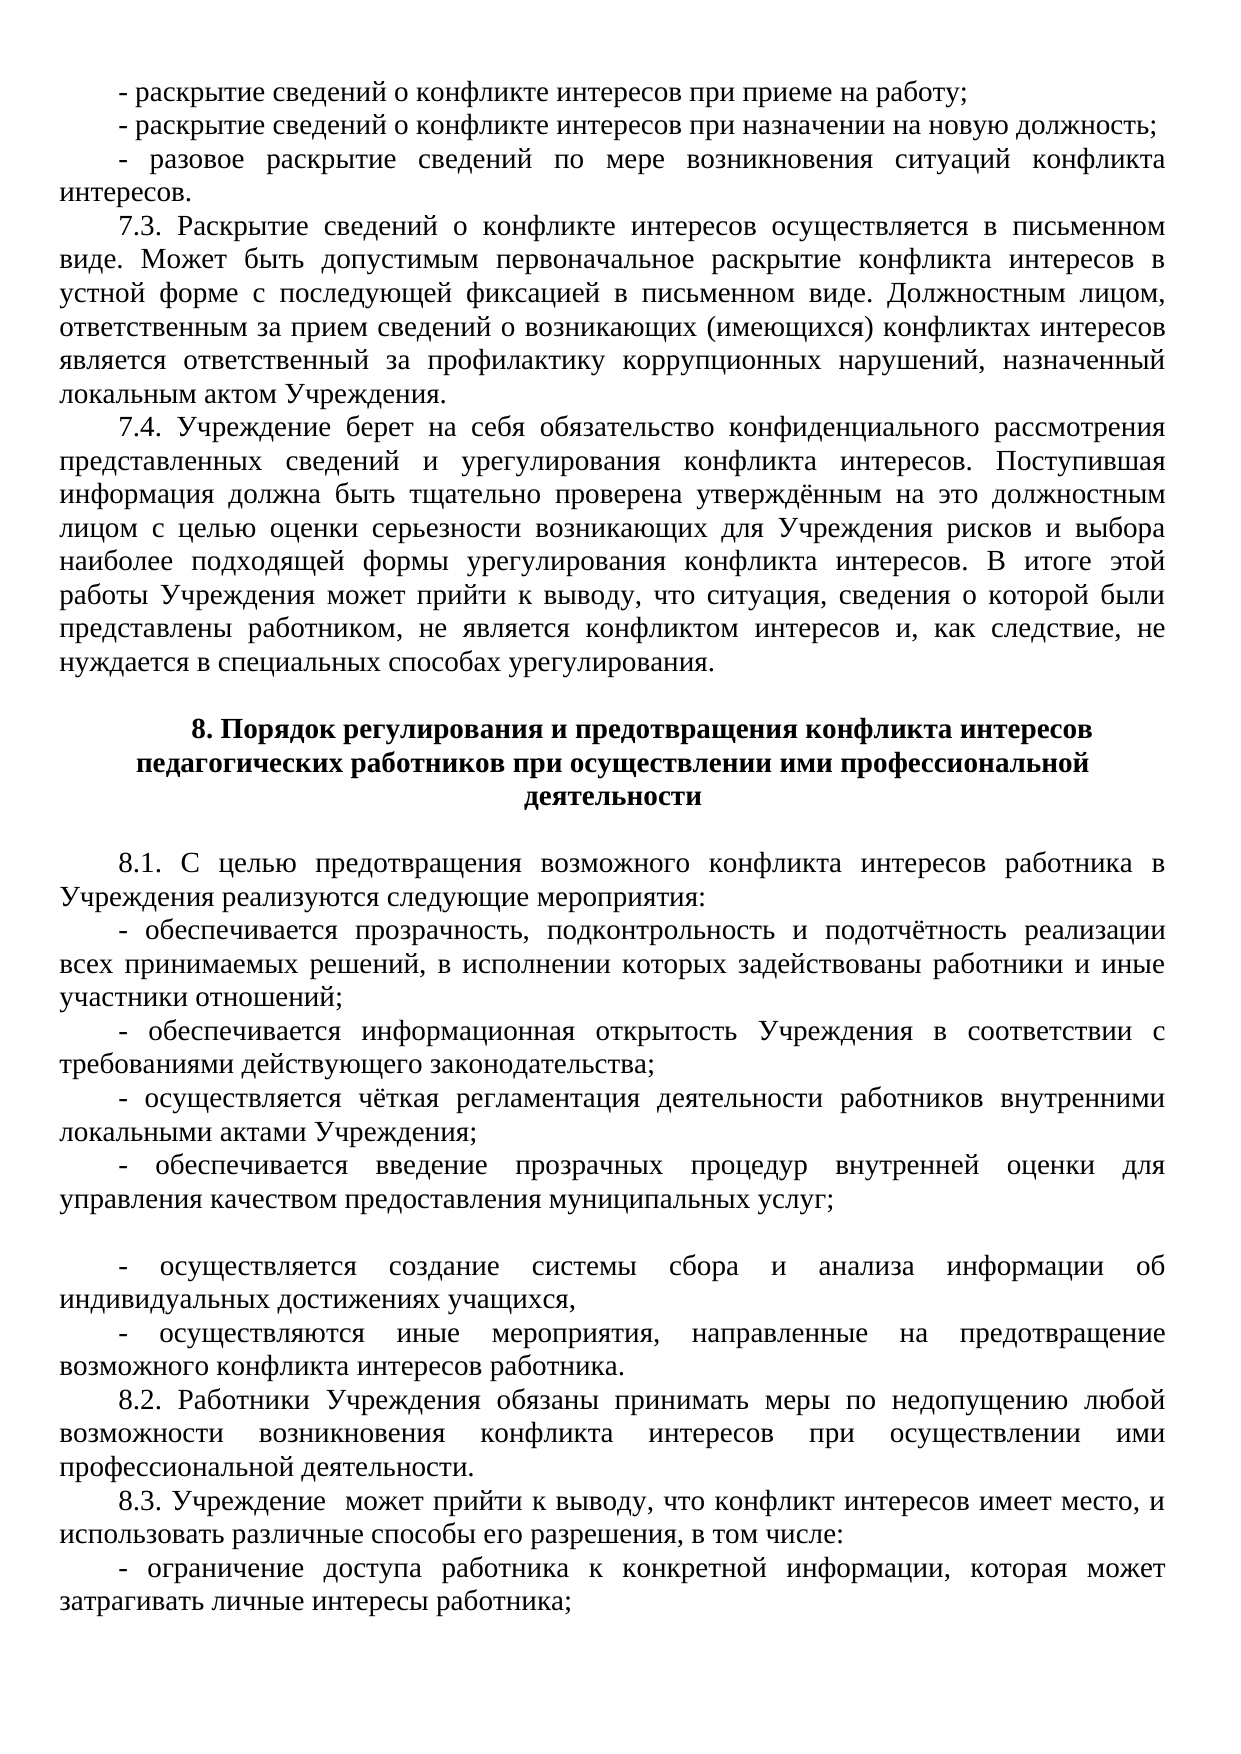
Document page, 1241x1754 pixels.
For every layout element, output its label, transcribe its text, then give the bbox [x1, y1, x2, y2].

text - разовое раскрытие сведений по мере возникновения ситуаций конфликта интересов. [59, 141, 1167, 208]
text - осуществляется чёткая регламентация деятельности работников внутренними локальными актами Учреждения; [59, 1080, 1167, 1147]
text - обеспечивается прозрачность, подконтрольность и подотчётность реализации всех принимаемых решений, в исполнении которых задействованы работники и иные участники отношений; [59, 912, 1167, 1013]
text 7.3. Раскрытие сведений о конфликте интересов осуществляется в письменном виде. Может быть допустимым первоначальное раскрытие конфликта интересов в устной форме с последующей фиксацией в письменном виде. Должностным лицом, ответственным за прием сведений о возникающих (имеющихся) конфликтах интересов является ответственный за профилактику коррупционных нарушений, назначенный локальным актом Учреждения. [59, 208, 1167, 409]
text - осуществляются иные мероприятия, направленные на предотвращение возможного конфликта интересов работника. [59, 1315, 1167, 1382]
text - обеспечивается информационная открытость Учреждения в соответствии с требованиями действующего законодательства; [59, 1013, 1167, 1080]
text - раскрытие сведений о конфликте интересов при приеме на работу; [59, 74, 1167, 107]
text 8.3. Учреждение может прийти к выводу, что конфликт интересов имеет место, и использовать различные способы его разрешения, в том числе: [59, 1483, 1167, 1550]
text 8. Порядок регулирования и предотвращения конфликта интересов педагогических работников при осуществлении ими профессиональной деятельности [59, 711, 1167, 812]
text 8.1. С целью предотвращения возможного конфликта интересов работника в Учреждения реализуются следующие мероприятия: [59, 845, 1167, 912]
text - осуществляется создание системы сбора и анализа информации об индивидуальных достижениях учащихся, [59, 1248, 1167, 1315]
text - ограничение доступа работника к конкретной информации, которая может затрагивать личные интересы работника; [59, 1550, 1167, 1617]
text 7.4. Учреждение берет на себя обязательство конфиденциального рассмотрения представленных сведений и урегулирования конфликта интересов. Поступившая информация должна быть тщательно проверена утверждённым на это должностным лицом с целью оценки серьезности возникающих для Учреждения рисков и выбора наиболее подходящей формы урегулирования конфликта интересов. В итоге этой работы Учреждения может прийти к выводу, что ситуация, сведения о которой были представлены работником, не является конфликтом интересов и, как следствие, не нуждается в специальных способах урегулирования. [59, 409, 1167, 678]
text - обеспечивается введение прозрачных процедур внутренней оценки для управления качеством предоставления муниципальных услуг; [59, 1147, 1167, 1214]
text - раскрытие сведений о конфликте интересов при назначении на новую должность; [59, 107, 1167, 141]
text 8.2. Работники Учреждения обязаны принимать меры по недопущению любой возможности возникновения конфликта интересов при осуществлении ими профессиональной деятельности. [59, 1382, 1167, 1483]
